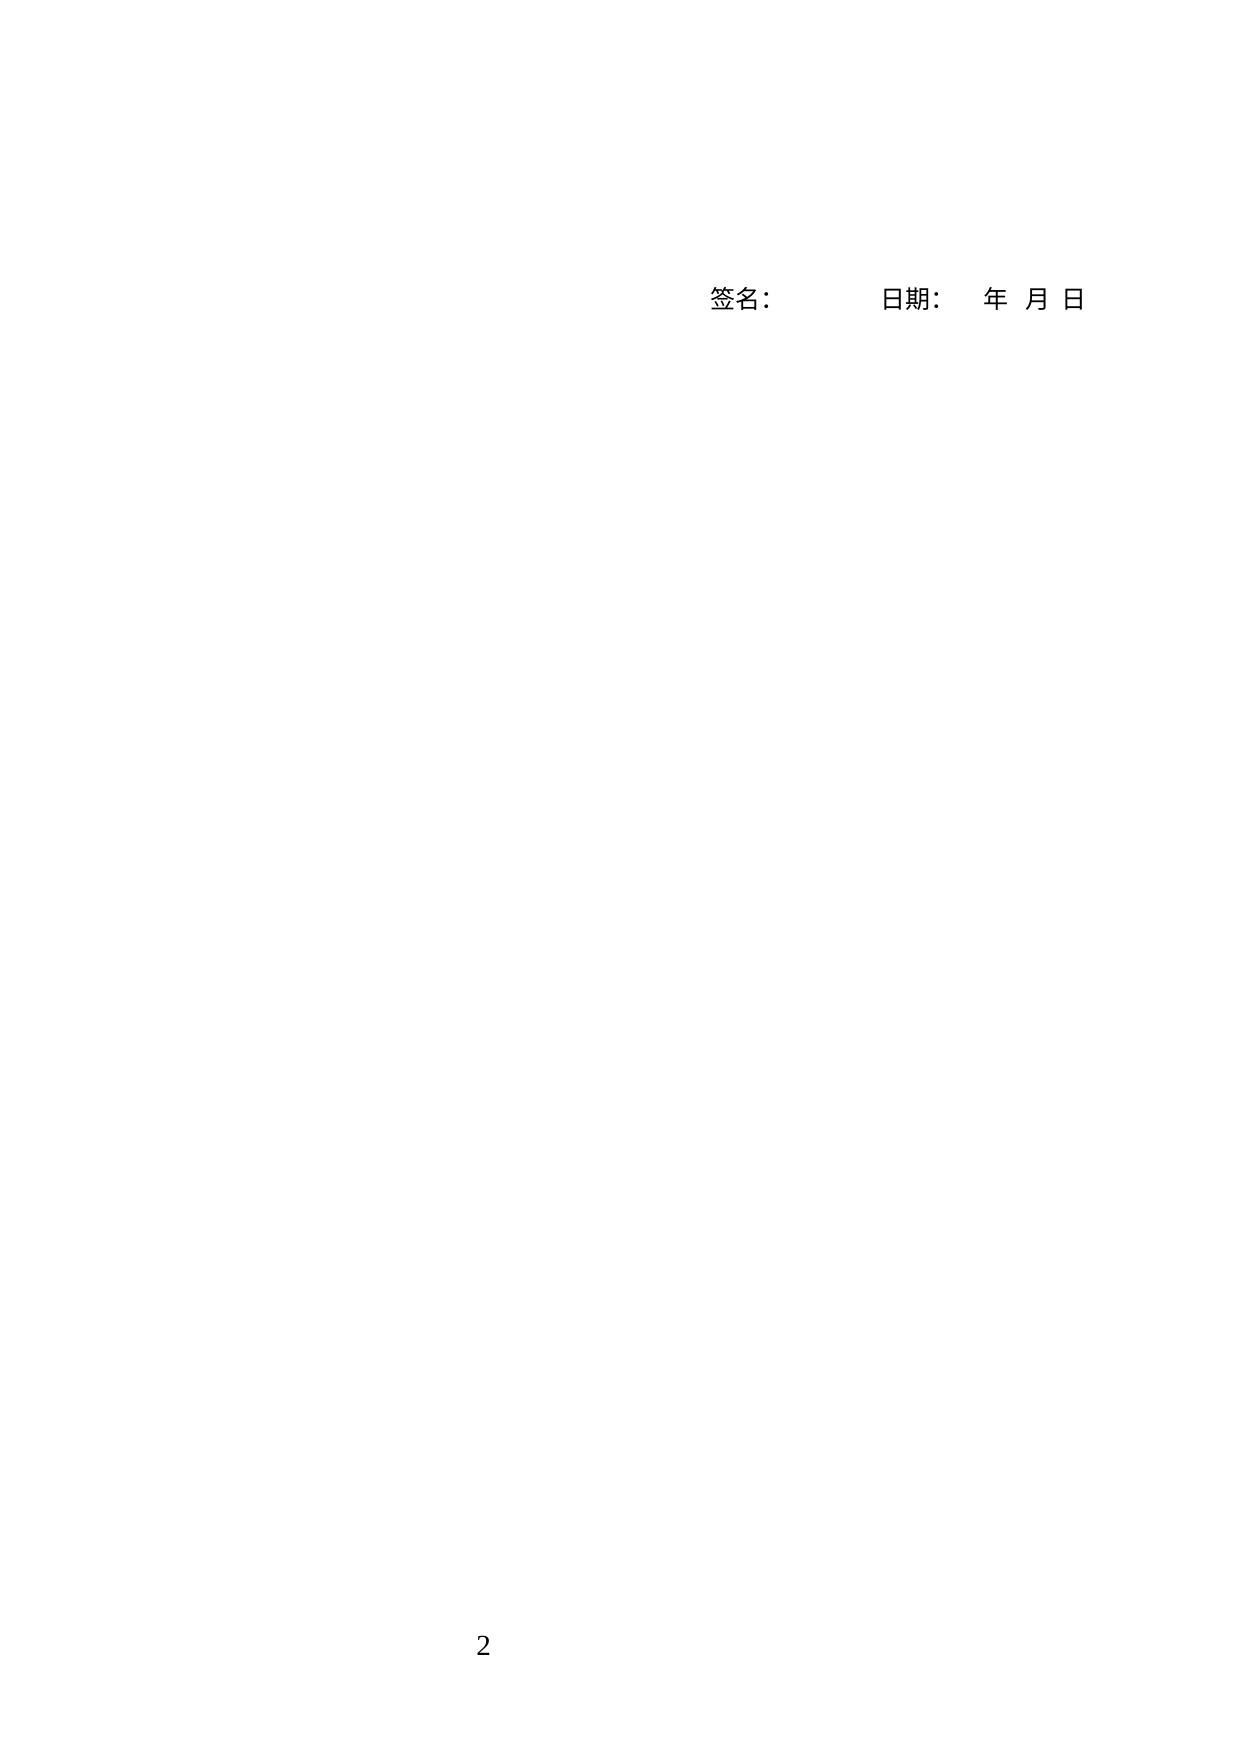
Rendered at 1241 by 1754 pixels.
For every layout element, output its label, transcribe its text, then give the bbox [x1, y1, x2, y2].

text 签名： 日期： 年 月 日 [165, 265, 1087, 330]
